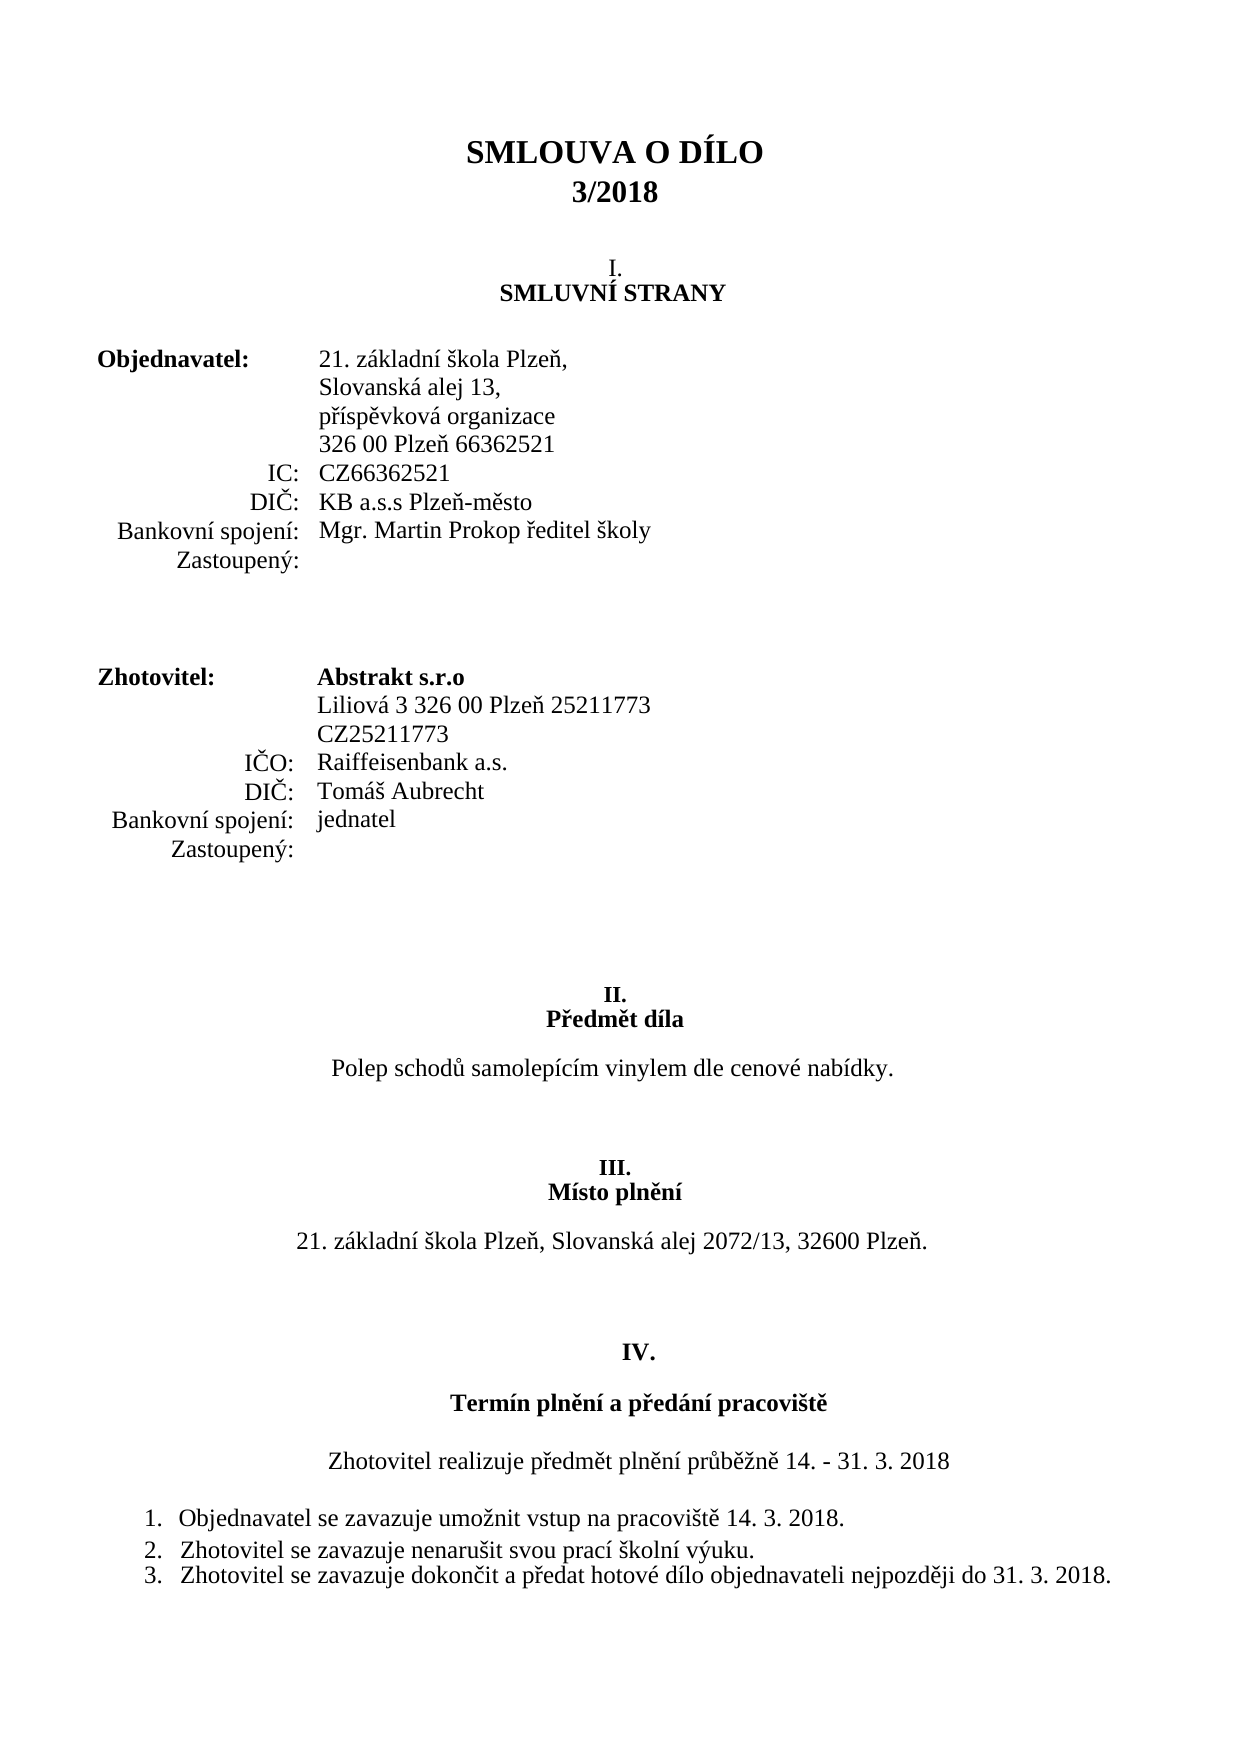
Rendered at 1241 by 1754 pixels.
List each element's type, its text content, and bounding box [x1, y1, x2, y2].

text IČO: [99, 749, 294, 777]
text II. [331, 984, 899, 1007]
text KB a.s.s Plzeň-město [318, 487, 770, 516]
text Tomáš Aubrecht [317, 777, 747, 805]
text SMLOUVA O DÍLO 3/2018 [464, 133, 766, 210]
text 21. základní škola Plzeň, Slovanská alej 2072/13, 32600 Plzeň. [296, 1229, 934, 1254]
text Polep schodů samolepícím vinylem dle cenové nabídky. [331, 1057, 899, 1082]
text Liliová 3 326 00 Plzeň 25211773 CZ25211773 [317, 691, 747, 748]
list Zhotovitel se zavazuje nenarušit svou prací školní výuku. [144, 1538, 1121, 1563]
text Raiffeisenbank a.s. [317, 748, 747, 777]
text Zhotovitel realizuje předmět plnění průběžně 14. - 31. 3. 2018 [156, 1423, 1121, 1481]
text IC: [105, 458, 299, 487]
text IV. [156, 1341, 1121, 1366]
text I. [499, 257, 731, 282]
text jednatel [317, 805, 747, 834]
text DIČ: [99, 777, 294, 806]
text Předmět díla [331, 1007, 899, 1032]
text Slovanská alej 13, příspěvková organizace 326 00 Plzeň 66362521 CZ66362521 [318, 373, 570, 487]
list Zhotovitel se zavazuje dokončit a předat hotové dílo objednavateli nejpozději do 31. 3. 2018. [144, 1563, 1121, 1588]
text 21. základní škola Plzeň, [318, 344, 770, 373]
text SMLUVNÍ STRANY [499, 282, 731, 307]
text III. [296, 1157, 934, 1180]
text DIČ: [105, 487, 299, 516]
text Termín plnění a předání pracoviště [156, 1366, 1121, 1423]
text Bankovní spojení: Zastoupený: [99, 806, 294, 863]
text Bankovní spojení: Zastoupený: [105, 516, 299, 574]
list Objednavatel se zavazuje umožnit vstup na pracoviště 14. 3. 2018. [144, 1481, 1121, 1538]
text Objednavatel: [97, 348, 250, 373]
text Abstrakt s.r.o [317, 662, 747, 691]
text Mgr. Martin Prokop ředitel školy [318, 516, 770, 544]
text Místo plnění [296, 1180, 934, 1205]
text Zhotovitel: [97, 666, 216, 691]
